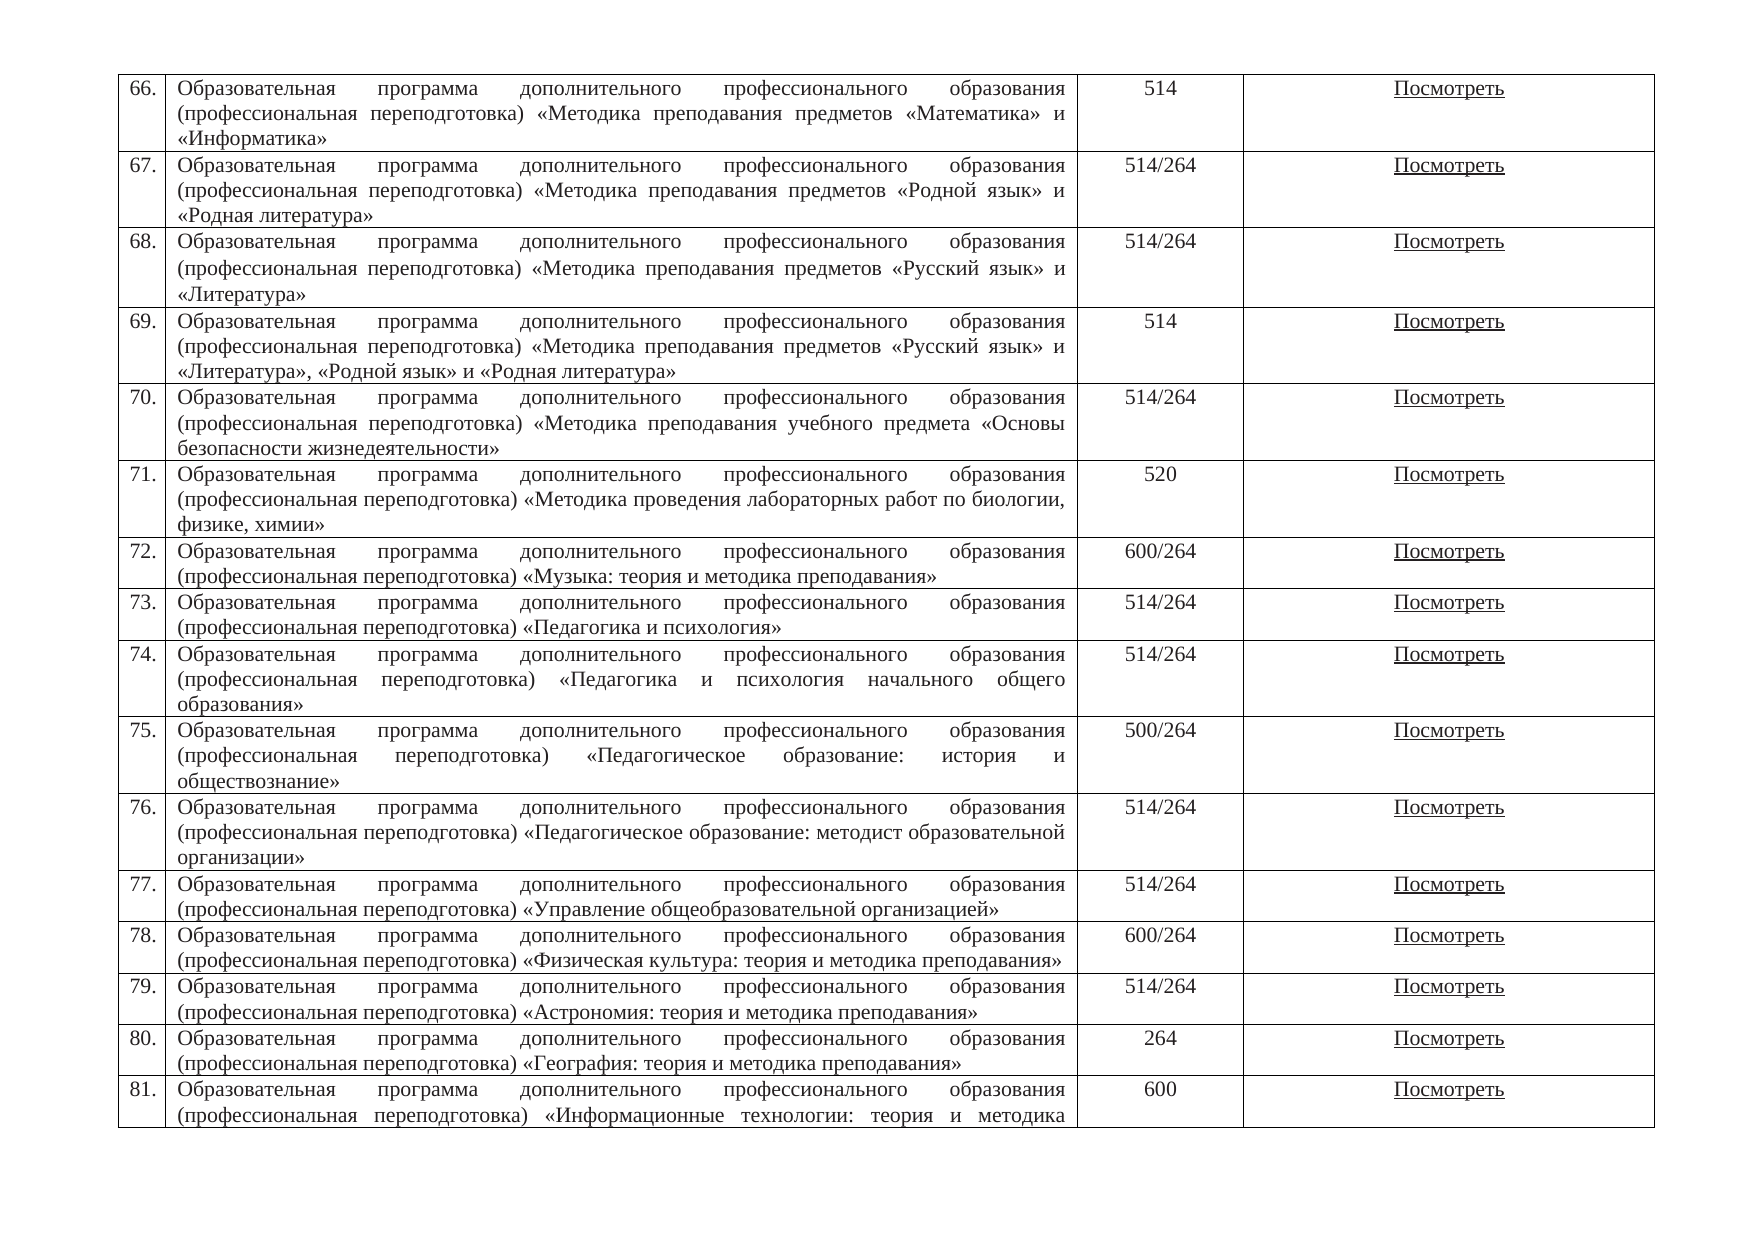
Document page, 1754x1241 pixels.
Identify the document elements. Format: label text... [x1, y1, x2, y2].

table_cell 514/264 [1078, 871, 1243, 921]
table_cell Посмотреть [1244, 228, 1654, 307]
table_cell [119, 152, 165, 227]
table_cell [119, 589, 165, 639]
table_cell Образовательная программа дополнительного профессионального образования (профессиональная переподготовка) «Музыка: теория и методика преподавания» [166, 538, 1077, 588]
table_cell Посмотреть [1244, 152, 1654, 227]
table_cell [119, 75, 165, 151]
table_cell 514/264 [1078, 794, 1243, 869]
table_cell 514 [1078, 75, 1243, 151]
table_cell Образовательная программа дополнительного профессионального образования (профессиональная переподготовка) «Педагогическое образование: методист образовательной организации» [166, 794, 1077, 869]
table_cell [119, 384, 165, 460]
table_cell Посмотреть [1244, 538, 1654, 588]
table_cell 520 [1078, 461, 1243, 537]
table_cell 514/264 [1078, 384, 1243, 460]
table_cell Образовательная программа дополнительного профессионального образования (профессиональная переподготовка) «География: теория и методика преподавания» [166, 1025, 1077, 1075]
table_cell [119, 308, 165, 383]
table_cell 514/264 [1078, 641, 1243, 716]
table_cell 500/264 [1078, 717, 1243, 793]
table_cell Образовательная программа дополнительного профессионального образования (профессиональная переподготовка) «Методика преподавания предметов «Русский язык» и «Литература», «Родной язык» и «Родная литература» [166, 308, 1077, 383]
table_cell 600/264 [1078, 538, 1243, 588]
table_cell [119, 974, 165, 1024]
table_cell Посмотреть [1244, 922, 1654, 972]
table_cell Образовательная программа дополнительного профессионального образования (профессиональная переподготовка) «Педагогическое образование: история и обществознание» [166, 717, 1077, 793]
table_cell [119, 871, 165, 921]
table_cell Образовательная программа дополнительного профессионального образования (профессиональная переподготовка) «Методика проведения лабораторных работ по биологии, физике, химии» [166, 461, 1077, 537]
table_cell 514/264 [1078, 974, 1243, 1024]
table_cell Посмотреть [1244, 75, 1654, 151]
table_cell [119, 538, 165, 588]
table_cell [119, 461, 165, 537]
table_cell Образовательная программа дополнительного профессионального образования (профессиональная переподготовка) «Астрономия: теория и методика преподавания» [166, 974, 1077, 1024]
table_cell [119, 228, 165, 307]
table_cell Посмотреть [1244, 1025, 1654, 1075]
table_cell [119, 717, 165, 793]
table_cell [119, 641, 165, 716]
table_cell [119, 1076, 165, 1127]
table_cell Образовательная программа дополнительного профессионального образования (профессиональная переподготовка) «Методика преподавания предметов «Математика» и «Информатика» [166, 75, 1077, 151]
table_cell 514 [1078, 308, 1243, 383]
table_cell 264 [1078, 1025, 1243, 1075]
table_cell Посмотреть [1244, 641, 1654, 716]
table_cell Образовательная программа дополнительного профессионального образования (профессиональная переподготовка) «Педагогика и психология» [166, 589, 1077, 639]
table_cell Образовательная программа дополнительного профессионального образования (профессиональная переподготовка) «Методика преподавания учебного предмета «Основы безопасности жизнедеятельности» [166, 384, 1077, 460]
table_cell Образовательная программа дополнительного профессионального образования (профессиональная переподготовка) «Управление общеобразовательной организацией» [166, 871, 1077, 921]
table_cell Посмотреть [1244, 384, 1654, 460]
table_cell Посмотреть [1244, 717, 1654, 793]
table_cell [166, 1076, 1077, 1127]
table_cell 514/264 [1078, 228, 1243, 307]
table_cell [119, 922, 165, 972]
table_cell Посмотреть [1244, 1076, 1654, 1127]
table_cell Посмотреть [1244, 794, 1654, 869]
table_cell Посмотреть [1244, 308, 1654, 383]
table_cell Образовательная программа дополнительного профессионального образования (профессиональная переподготовка) «Методика преподавания предметов «Родной язык» и «Родная литература» [166, 152, 1077, 227]
table_cell 600/264 [1078, 922, 1243, 972]
table_cell Посмотреть [1244, 871, 1654, 921]
table_cell [119, 1025, 165, 1075]
table_cell [119, 794, 165, 869]
table_cell 514/264 [1078, 589, 1243, 639]
table_cell Образовательная программа дополнительного профессионального образования (профессиональная переподготовка) «Педагогика и психология начального общего образования» [166, 641, 1077, 716]
table_cell Посмотреть [1244, 974, 1654, 1024]
table_cell Образовательная программа дополнительного профессионального образования (профессиональная переподготовка) «Методика преподавания предметов «Русский язык» и «Литература» [166, 228, 1077, 307]
table_cell Образовательная программа дополнительного профессионального образования (профессиональная переподготовка) «Физическая культура: теория и методика преподавания» [166, 922, 1077, 972]
table_cell 514/264 [1078, 152, 1243, 227]
table_cell 600 [1078, 1076, 1243, 1127]
table_cell Посмотреть [1244, 589, 1654, 639]
table_cell Посмотреть [1244, 461, 1654, 537]
